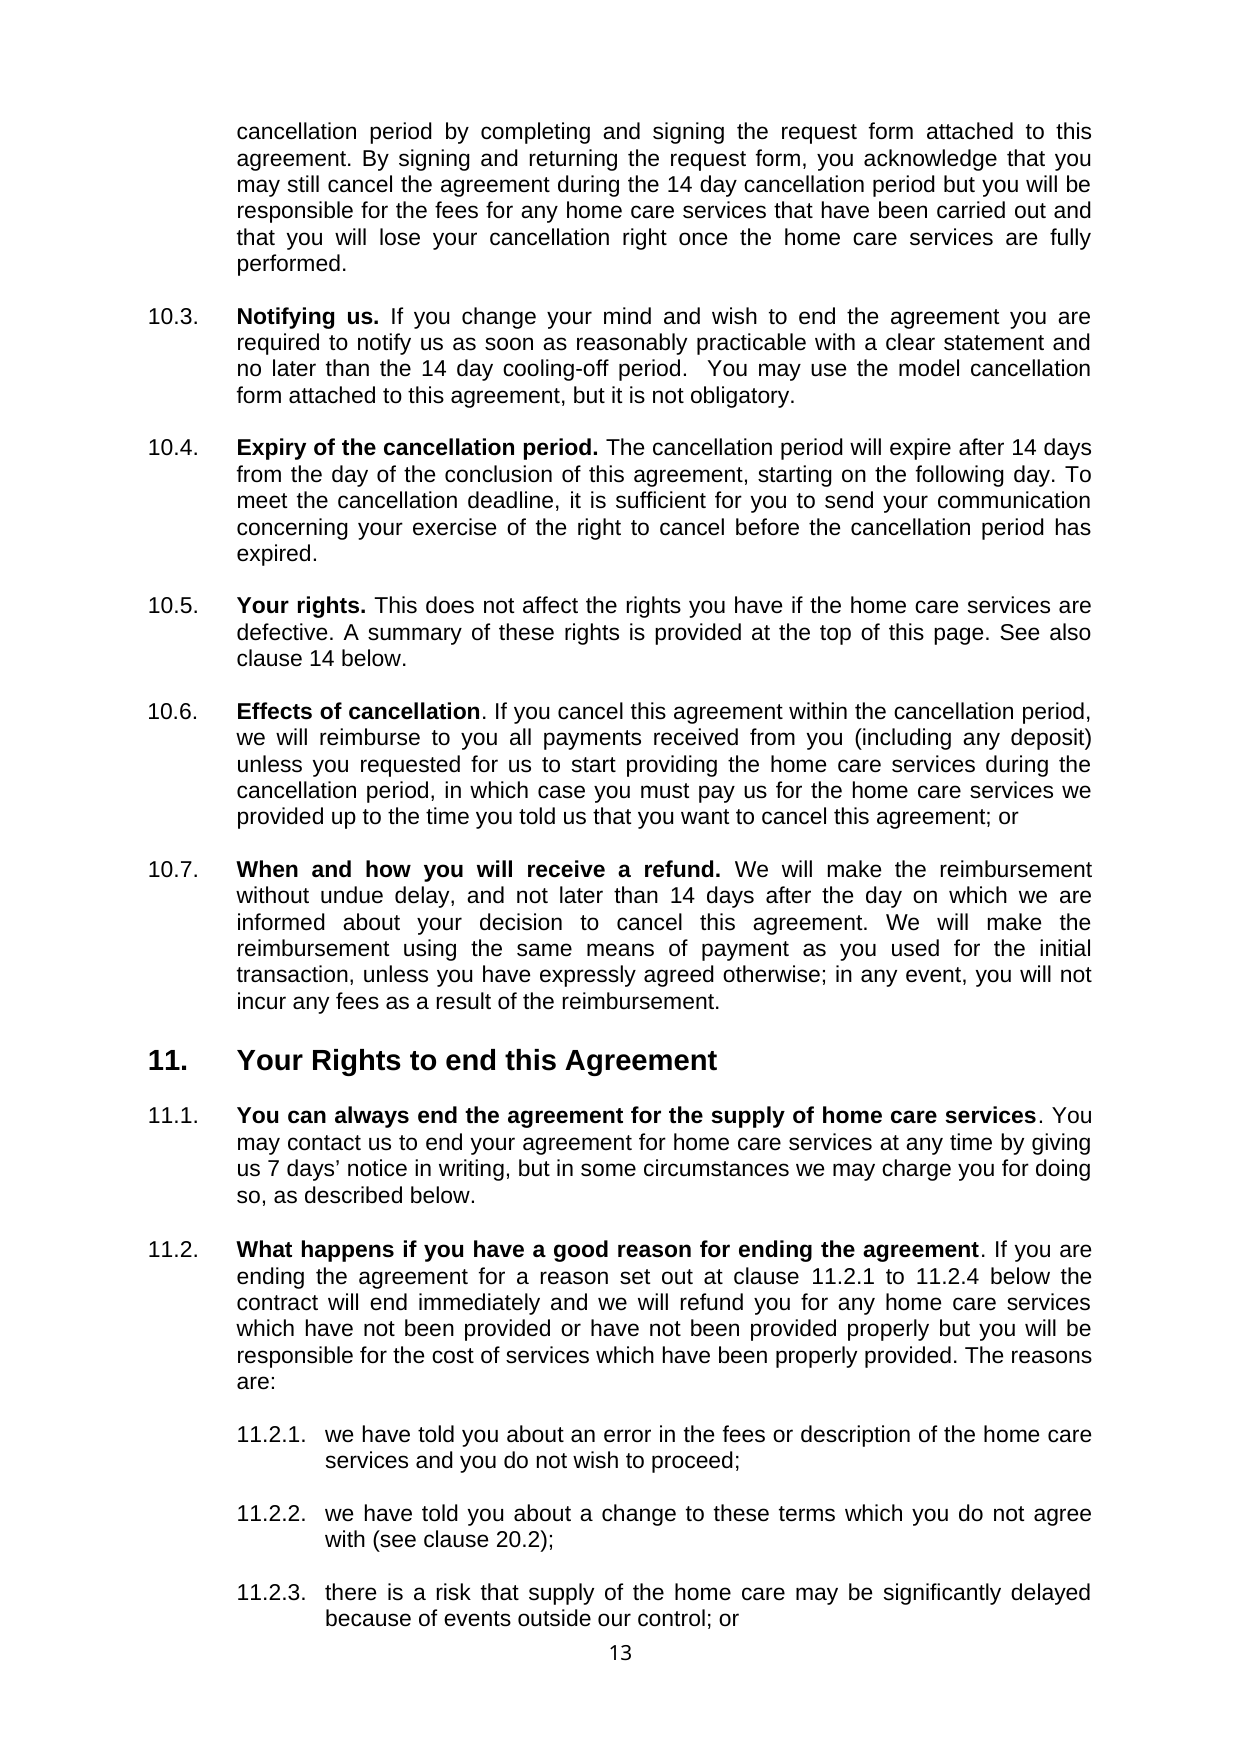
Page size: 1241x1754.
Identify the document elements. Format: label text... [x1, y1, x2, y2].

list When and how you will receive a refund. We will make the reimbursement without undue delay, and not later than 14 days after the day on which we are informed about your decision to cancel this agreement. We will make the reimbursement using the same means of payment as you used for the initial transaction, unless you have expressly agreed otherwise; in any event, you will not incur any fees as a result of the reimbursement. [148, 856, 1092, 1014]
list Notifying us. If you change your mind and wish to end the agreement you are required to notify us as soon as reasonably practicable with a clear statement and no later than the 14 day cooling-off period. You may use the model cancellation form attached to this agreement, but it is not obligatory. [148, 303, 1092, 408]
list we have told you about a change to these terms which you do not agree with (see clause 20.2); [236, 1500, 1092, 1553]
list Effects of cancellation. If you cancel this agreement within the cancellation period, we will reimburse to you all payments received from you (including any deposit) unless you requested for us to start providing the home care services during the cancellation period, in which case you must pay us for the home care services we provided up to the time you told us that you want to cancel this agreement; or [147, 698, 1092, 830]
list Expiry of the cancellation period. The cancellation period will expire after 14 days from the day of the conclusion of this agreement, starting on the following day. To meet the cancellation deadline, it is sufficient for you to send your communication concerning your exercise of the right to cancel before the cancellation period has expired. [148, 434, 1092, 566]
list there is a risk that supply of the home care may be significantly delayed because of events outside our control; or [236, 1579, 1092, 1632]
list we have told you about an error in the fees or description of the home care services and you do not wish to proceed; [236, 1421, 1092, 1473]
subtitle Your Rights to end this Agreement [148, 1043, 1092, 1076]
list You can always end the agreement for the supply of home care services. You may contact us to end your agreement for home care services at any time by giving us 7 days’ notice in writing, but in some circumstances we may charge you for doing so, as described below. [148, 1102, 1092, 1208]
list Your rights. This does not affect the rights you have if the home care services are defective. A summary of these rights is provided at the top of this page. See also clause 14 below. [148, 592, 1092, 672]
list What happens if you have a good reason for ending the agreement. If you are ending the agreement for a reason set out at clause 11.2.1 to 11.2.4 below the contract will end immediately and we will refund you for any home care services which have not been provided or have not been provided properly but you will be responsible for the cost of services which have been properly provided. The reasons are: [148, 1236, 1092, 1394]
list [148, 118, 1092, 276]
